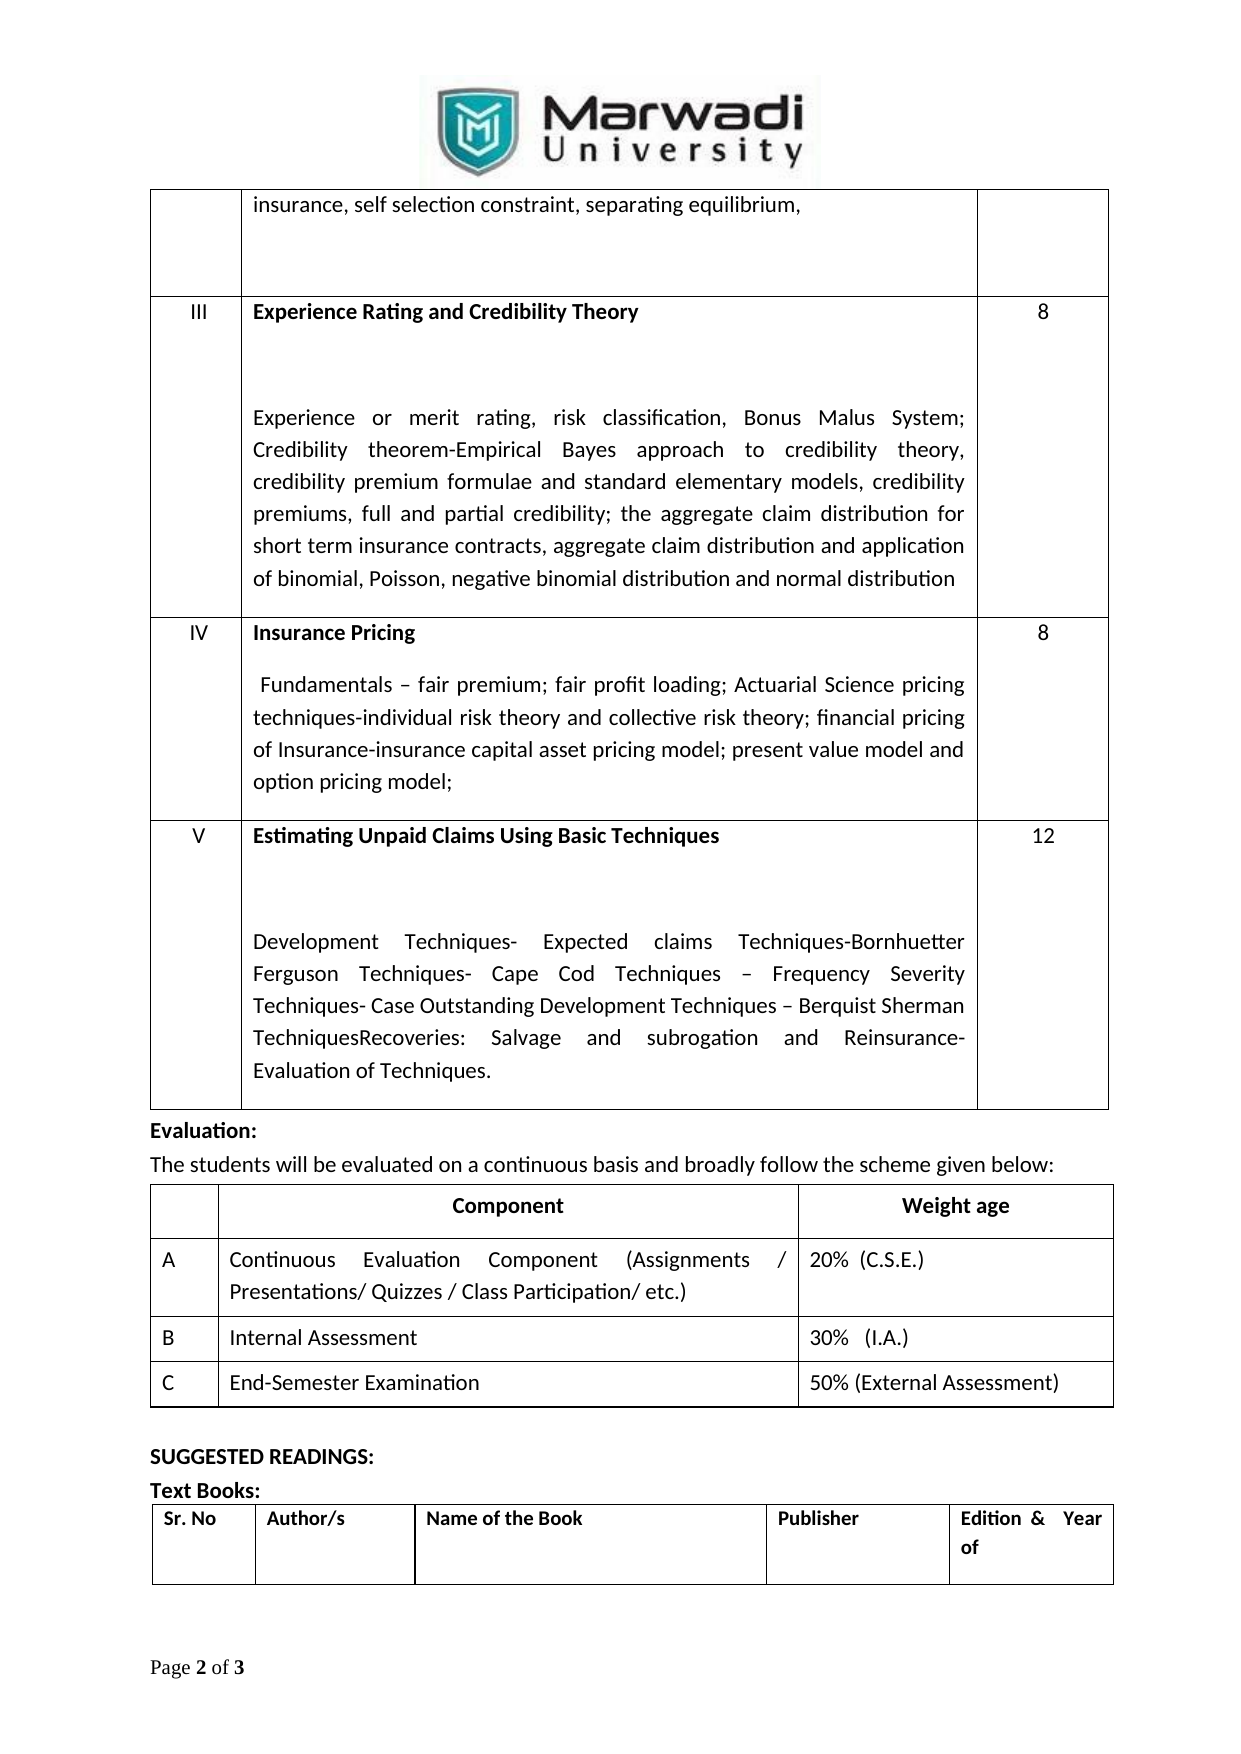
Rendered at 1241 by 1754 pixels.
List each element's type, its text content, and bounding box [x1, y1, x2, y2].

text The students will be evaluated on a continuous basis and broadly follow the scheme given below: [150, 1150, 1090, 1178]
text Evaluation: [150, 1116, 1090, 1144]
table_header Publisher [767, 1505, 949, 1584]
table_cell 50% (External Assessment) [799, 1362, 1113, 1406]
table_cell Estimating Unpaid Claims Using Basic Techniques Development Techniques- Expected claims Techniques-Bornhuetter Ferguson Techniques- Cape Cod Techniques – Frequency Severity Techniques- Case Outstanding Development Techniques – Berquist Sherman TechniquesRecoveries: Salvage and subrogation and Reinsurance- Evaluation of Techniques. [242, 821, 977, 1108]
table_header Sr. No [153, 1505, 255, 1584]
table_cell 7 [978, 190, 1108, 296]
table_cell B [151, 1317, 218, 1361]
table_header Author/s [256, 1505, 414, 1584]
table_cell II [151, 190, 241, 296]
table_header Edition & Year of Publication [950, 1505, 1113, 1584]
text SUGGESTED READINGS: [150, 1442, 1090, 1470]
table_cell IV [151, 618, 241, 820]
table_cell 20% (C.S.E.) [799, 1239, 1113, 1316]
table_cell End-Semester Examination [219, 1362, 798, 1406]
table_cell Experience Rating and Credibility Theory Experience or merit rating, risk classification, Bonus Malus System; Credibility theorem-Empirical Bayes approach to credibility theory, credibility premium formulae and standard elementary models, credibility premiums, full and partial credibility; the aggregate claim distribution for short term insurance contracts, aggregate claim distribution and application of binomial, Poisson, negative binomial distribution and normal distribution [242, 297, 977, 617]
picture [419, 75, 821, 189]
table_cell Continuous Evaluation Component (Assignments / Presentations/ Quizzes / Class Participation/ etc.) [219, 1239, 798, 1316]
table_cell 30% (I.A.) [799, 1317, 1113, 1361]
table_cell 8 [978, 297, 1108, 617]
table_cell V [151, 821, 241, 1108]
table_cell 8 [978, 618, 1108, 820]
table_header [151, 1185, 218, 1238]
table_cell A [151, 1239, 218, 1316]
table_cell III [151, 297, 241, 617]
table_cell 12 [978, 821, 1108, 1108]
table_header Component [219, 1185, 798, 1238]
text Text Books: [150, 1476, 1090, 1504]
table_cell Insurance Pricing Fundamentals – fair premium; fair profit loading; Actuarial Science pricing techniques-individual risk theory and collective risk theory; financial pricing of Insurance-insurance capital asset pricing model; present value model and option pricing model; [242, 618, 977, 820]
table_cell C [151, 1362, 218, 1406]
table_header Weight age [799, 1185, 1113, 1238]
table_header Name of the Book [416, 1505, 766, 1584]
table_cell Internal Assessment [219, 1317, 798, 1361]
